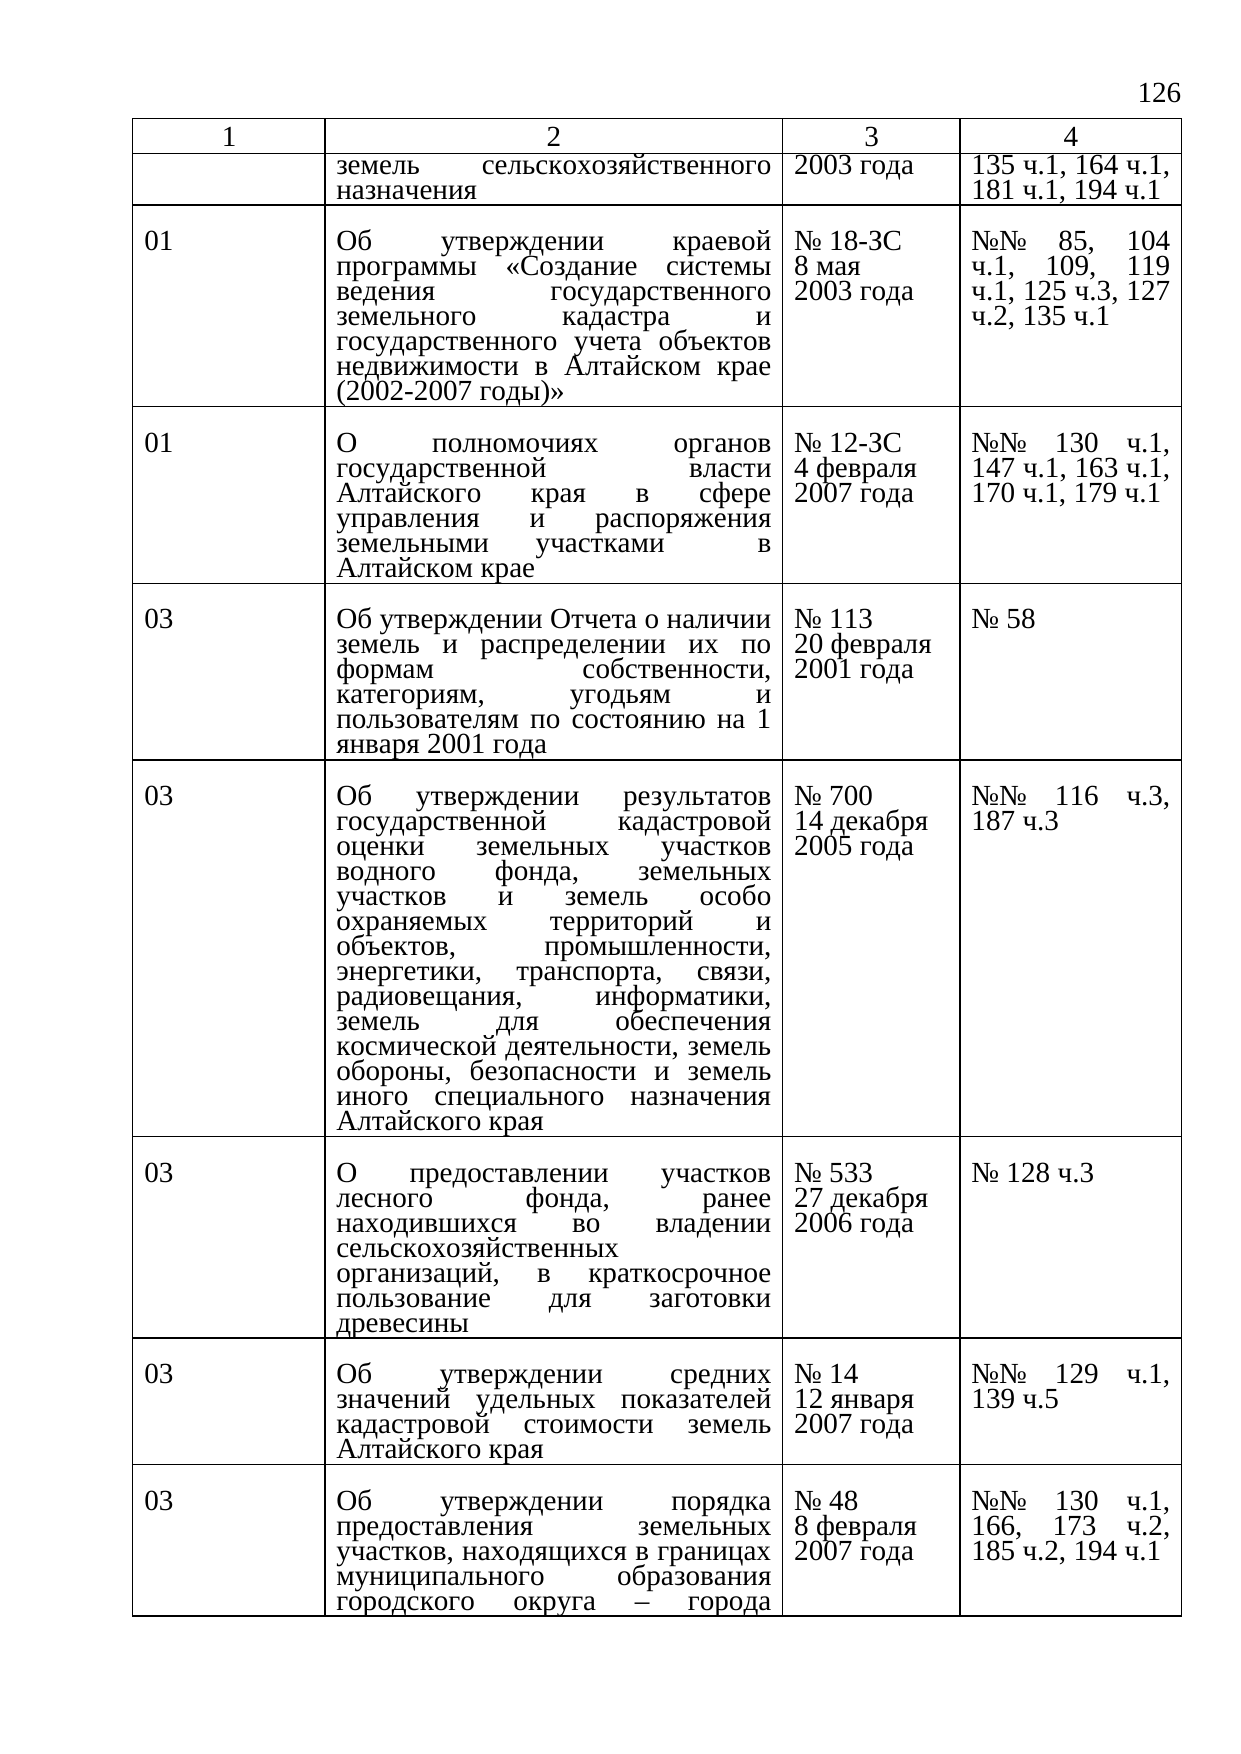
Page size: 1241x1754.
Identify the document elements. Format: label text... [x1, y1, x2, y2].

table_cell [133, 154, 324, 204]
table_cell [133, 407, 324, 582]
table_header 3 [783, 119, 959, 153]
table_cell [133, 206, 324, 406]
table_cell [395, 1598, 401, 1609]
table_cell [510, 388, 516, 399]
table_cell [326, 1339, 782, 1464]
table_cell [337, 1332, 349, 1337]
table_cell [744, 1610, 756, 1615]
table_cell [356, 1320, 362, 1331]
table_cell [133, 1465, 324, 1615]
table_header 4 [961, 119, 1181, 153]
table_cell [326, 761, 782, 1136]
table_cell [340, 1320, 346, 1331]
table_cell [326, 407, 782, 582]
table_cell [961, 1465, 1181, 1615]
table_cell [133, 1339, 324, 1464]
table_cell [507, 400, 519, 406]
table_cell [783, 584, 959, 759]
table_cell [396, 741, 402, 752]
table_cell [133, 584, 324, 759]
table_header 1 [133, 119, 324, 153]
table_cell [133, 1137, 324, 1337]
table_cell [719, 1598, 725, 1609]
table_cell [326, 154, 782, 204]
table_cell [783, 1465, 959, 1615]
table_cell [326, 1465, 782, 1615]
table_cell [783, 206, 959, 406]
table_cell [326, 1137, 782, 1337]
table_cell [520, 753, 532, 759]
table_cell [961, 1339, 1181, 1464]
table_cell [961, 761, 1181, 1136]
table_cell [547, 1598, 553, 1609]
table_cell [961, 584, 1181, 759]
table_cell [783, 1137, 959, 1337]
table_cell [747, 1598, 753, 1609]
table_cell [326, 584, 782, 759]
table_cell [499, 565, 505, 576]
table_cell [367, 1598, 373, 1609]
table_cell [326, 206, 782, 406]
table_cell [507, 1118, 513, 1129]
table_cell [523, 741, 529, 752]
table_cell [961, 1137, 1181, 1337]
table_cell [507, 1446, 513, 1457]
table_header 2 [326, 119, 782, 153]
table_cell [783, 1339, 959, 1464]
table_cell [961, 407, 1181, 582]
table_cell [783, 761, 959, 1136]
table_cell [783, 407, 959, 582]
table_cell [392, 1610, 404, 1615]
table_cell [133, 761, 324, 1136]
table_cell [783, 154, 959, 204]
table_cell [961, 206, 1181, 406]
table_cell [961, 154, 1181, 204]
